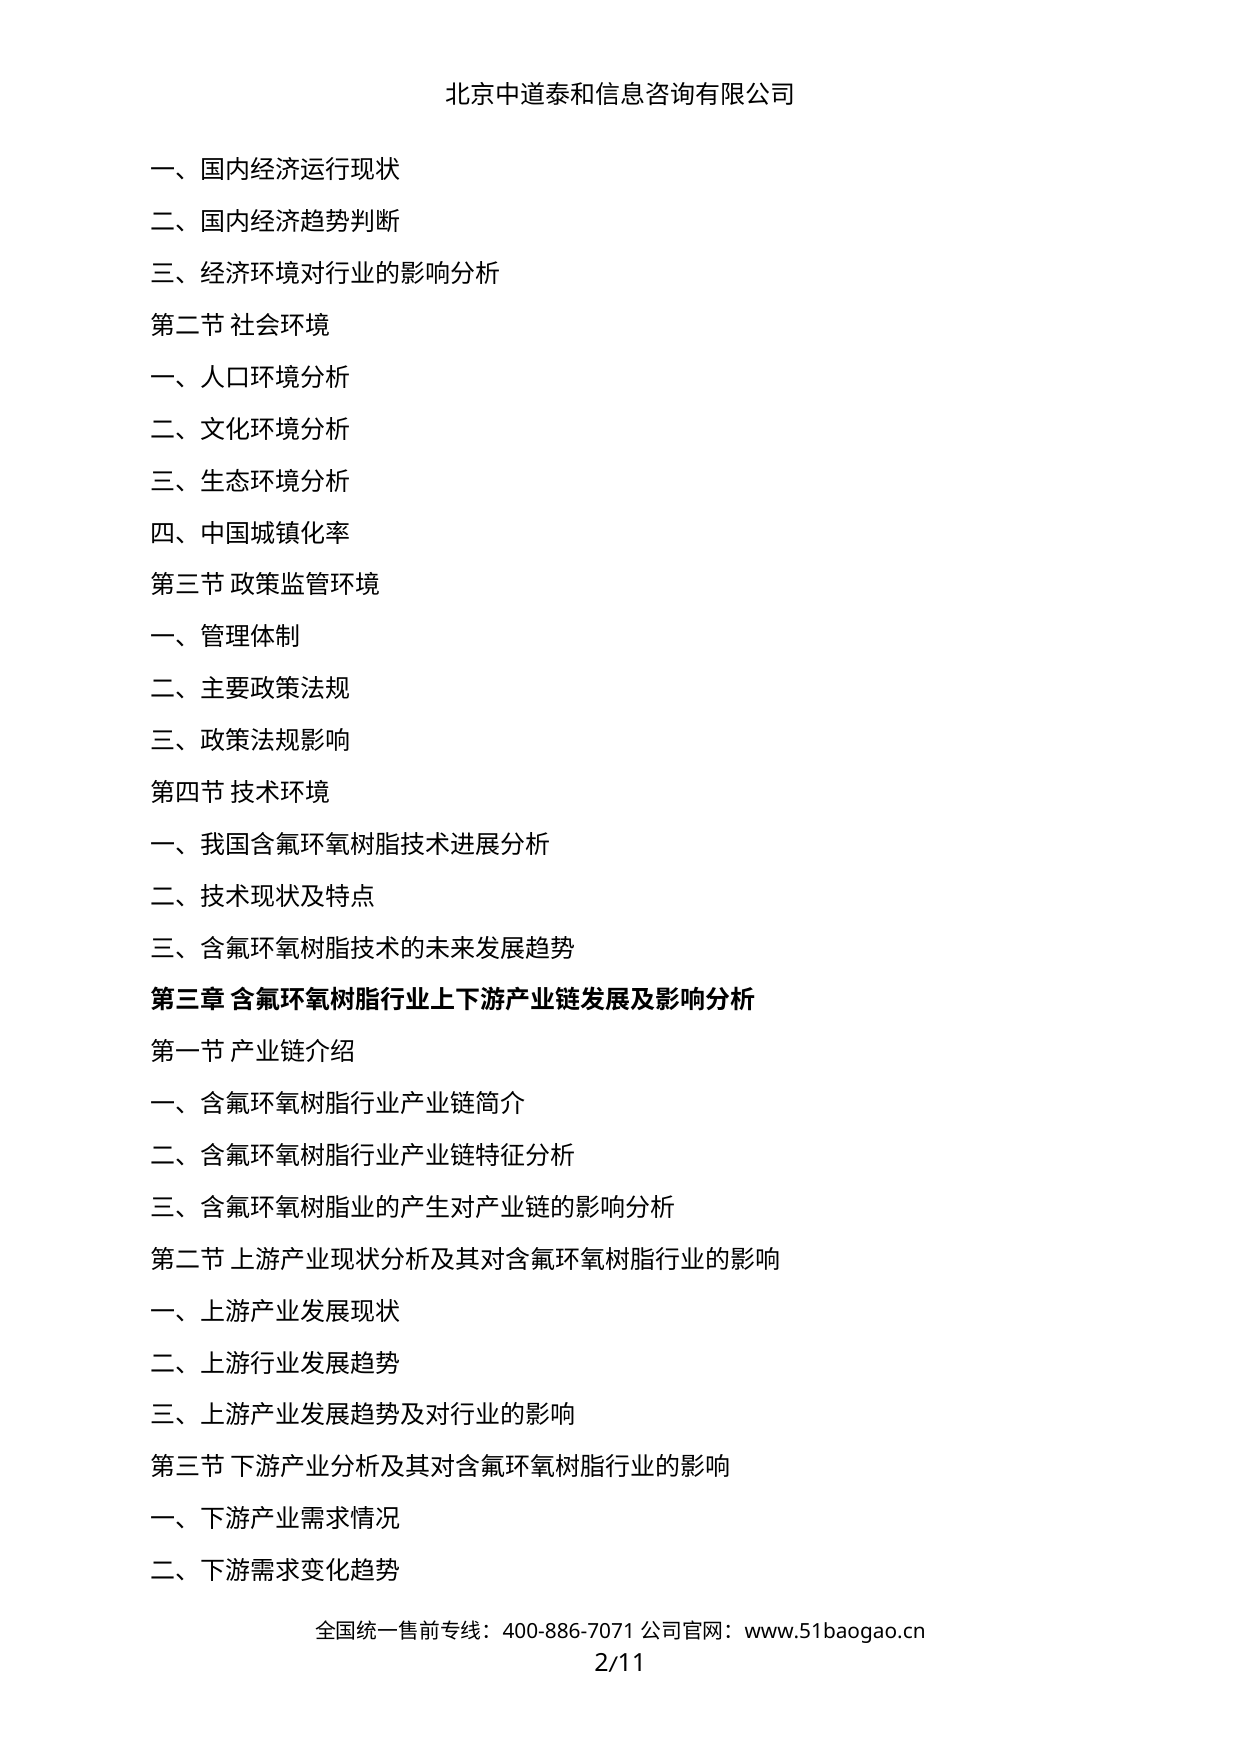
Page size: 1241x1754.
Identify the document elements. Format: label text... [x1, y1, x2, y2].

text 四、中国城镇化率 [150, 513, 1090, 549]
text 一、我国含氟环氧树脂技术进展分析 [150, 824, 1090, 861]
text 第一节 产业链介绍 [150, 1032, 1090, 1068]
text 第三节 政策监管环境 [150, 565, 1090, 601]
text 三、生态环境分析 [150, 461, 1090, 497]
text 一、人口环境分析 [150, 357, 1090, 394]
text 第二节 上游产业现状分析及其对含氟环氧树脂行业的影响 [150, 1239, 1090, 1276]
text 第二节 社会环境 [150, 306, 1090, 342]
text 三、上游产业发展趋势及对行业的影响 [150, 1395, 1090, 1431]
text 一、国内经济运行现状 [150, 150, 1090, 186]
text 三、含氟环氧树脂业的产生对产业链的影响分析 [150, 1187, 1090, 1224]
text 二、下游需求变化趋势 [150, 1551, 1090, 1587]
text 一、下游产业需求情况 [150, 1499, 1090, 1535]
text 二、文化环境分析 [150, 409, 1090, 446]
text 二、上游行业发展趋势 [150, 1343, 1090, 1379]
text 一、含氟环氧树脂行业产业链简介 [150, 1084, 1090, 1120]
text 三、政策法规影响 [150, 721, 1090, 757]
text 三、经济环境对行业的影响分析 [150, 254, 1090, 290]
text 第四节 技术环境 [150, 772, 1090, 809]
text 三、含氟环氧树脂技术的未来发展趋势 [150, 928, 1090, 964]
text 一、管理体制 [150, 617, 1090, 653]
text 二、主要政策法规 [150, 669, 1090, 705]
text 二、国内经济趋势判断 [150, 202, 1090, 238]
text 二、含氟环氧树脂行业产业链特征分析 [150, 1136, 1090, 1172]
text 二、技术现状及特点 [150, 876, 1090, 912]
text 一、上游产业发展现状 [150, 1291, 1090, 1327]
text 第三节 下游产业分析及其对含氟环氧树脂行业的影响 [150, 1447, 1090, 1483]
text 第三章 含氟环氧树脂行业上下游产业链发展及影响分析 [150, 980, 1090, 1016]
